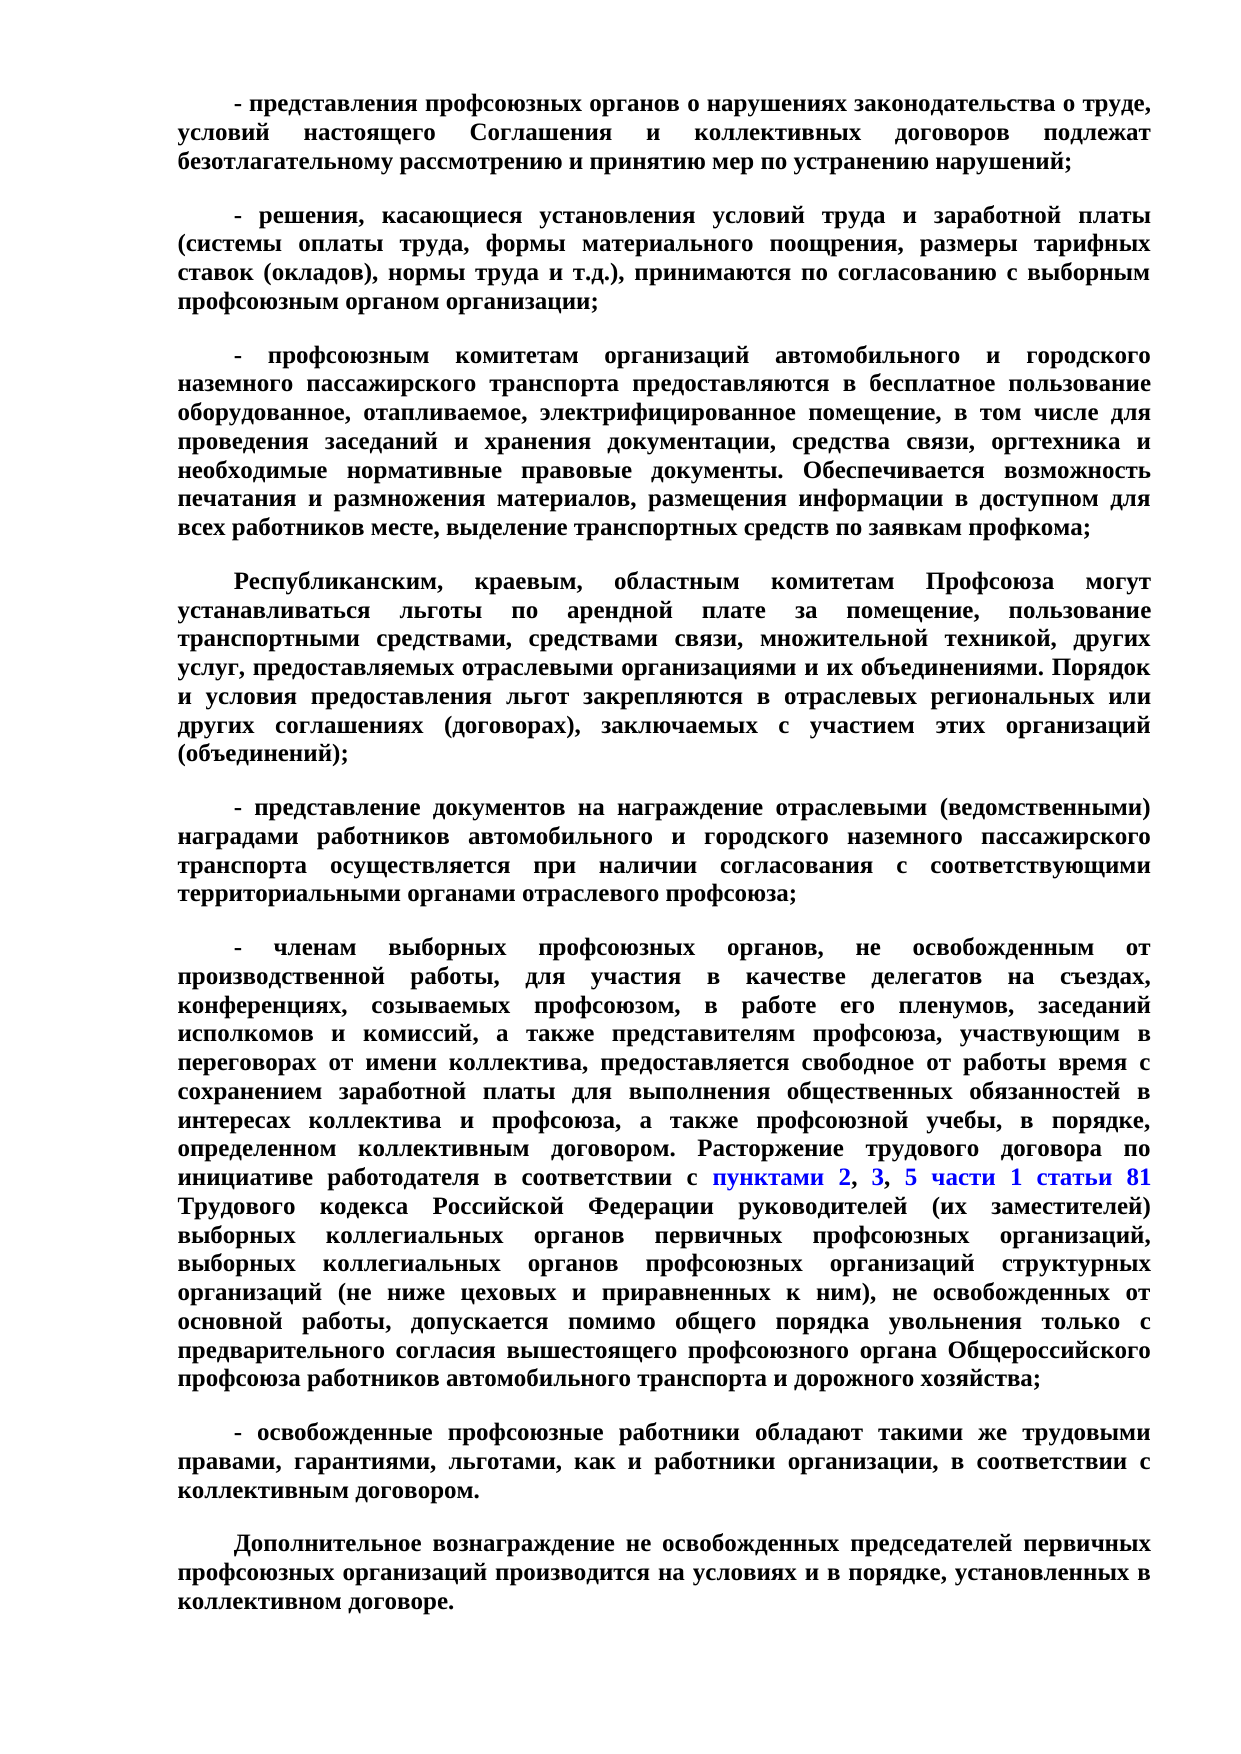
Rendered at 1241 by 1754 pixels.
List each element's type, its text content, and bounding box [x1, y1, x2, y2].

text - представления профсоюзных органов о нарушениях законодательства о труде, условий настоящего Соглашения и коллективных договоров подлежат безотлагательному рассмотрению и принятию мер по устранению нарушений; [177, 88, 1152, 175]
text - освобожденные профсоюзные работники обладают такими же трудовыми правами, гарантиями, льготами, как и работники организации, в соответствии с коллективным договором. [177, 1417, 1152, 1503]
text Дополнительное вознаграждение не освобожденных председателей первичных профсоюзных организаций производится на условиях и в порядке, установленных в коллективном договоре. [177, 1528, 1152, 1615]
text Республиканским, краевым, областным комитетам Профсоюза могут устанавливаться льготы по арендной плате за помещение, пользование транспортными средствами, средствами связи, множительной техникой, других услуг, предоставляемых отраслевыми организациями и их объединениями. Порядок и условия предоставления льгот закрепляются в отраслевых региональных или других соглашениях (договорах), заключаемых с участием этих организаций (объединений); [177, 566, 1152, 767]
text - представление документов на награждение отраслевыми (ведомственными) наградами работников автомобильного и городского наземного пассажирского транспорта осуществляется при наличии согласования с соответствующими территориальными органами отраслевого профсоюза; [177, 792, 1152, 907]
text - решения, касающиеся установления условий труда и заработной платы (системы оплаты труда, формы материального поощрения, размеры тарифных ставок (окладов), нормы труда и т.д.), принимаются по согласованию с выборным профсоюзным органом организации; [177, 200, 1152, 315]
text - членам выборных профсоюзных органов, не освобожденным от производственной работы, для участия в качестве делегатов на съездах, конференциях, созываемых профсоюзом, в работе его пленумов, заседаний исполкомов и комиссий, а также представителям профсоюза, участвующим в переговорах от имени коллектива, предоставляется свободное от работы время с сохранением заработной платы для выполнения общественных обязанностей в интересах коллектива и профсоюза, а также профсоюзной учебы, в порядке, определенном коллективным договором. Расторжение трудового договора по инициативе работодателя в соответствии с пунктами 2, 3, 5 части 1 статьи 81 Трудового кодекса Российской Федерации руководителей (их заместителей) выборных коллегиальных органов первичных профсоюзных организаций, выборных коллегиальных органов профсоюзных организаций структурных организаций (не ниже цеховых и приравненных к ним), не освобожденных от основной работы, допускается помимо общего порядка увольнения только с предварительного согласия вышестоящего профсоюзного органа Общероссийского профсоюза работников автомобильного транспорта и дорожного хозяйства; [177, 932, 1152, 1392]
text - профсоюзным комитетам организаций автомобильного и городского наземного пассажирского транспорта предоставляются в бесплатное пользование оборудованное, отапливаемое, электрифицированное помещение, в том числе для проведения заседаний и хранения документации, средства связи, оргтехника и необходимые нормативные правовые документы. Обеспечивается возможность печатания и размножения материалов, размещения информации в доступном для всех работников месте, выделение транспортных средств по заявкам профкома; [177, 340, 1152, 541]
